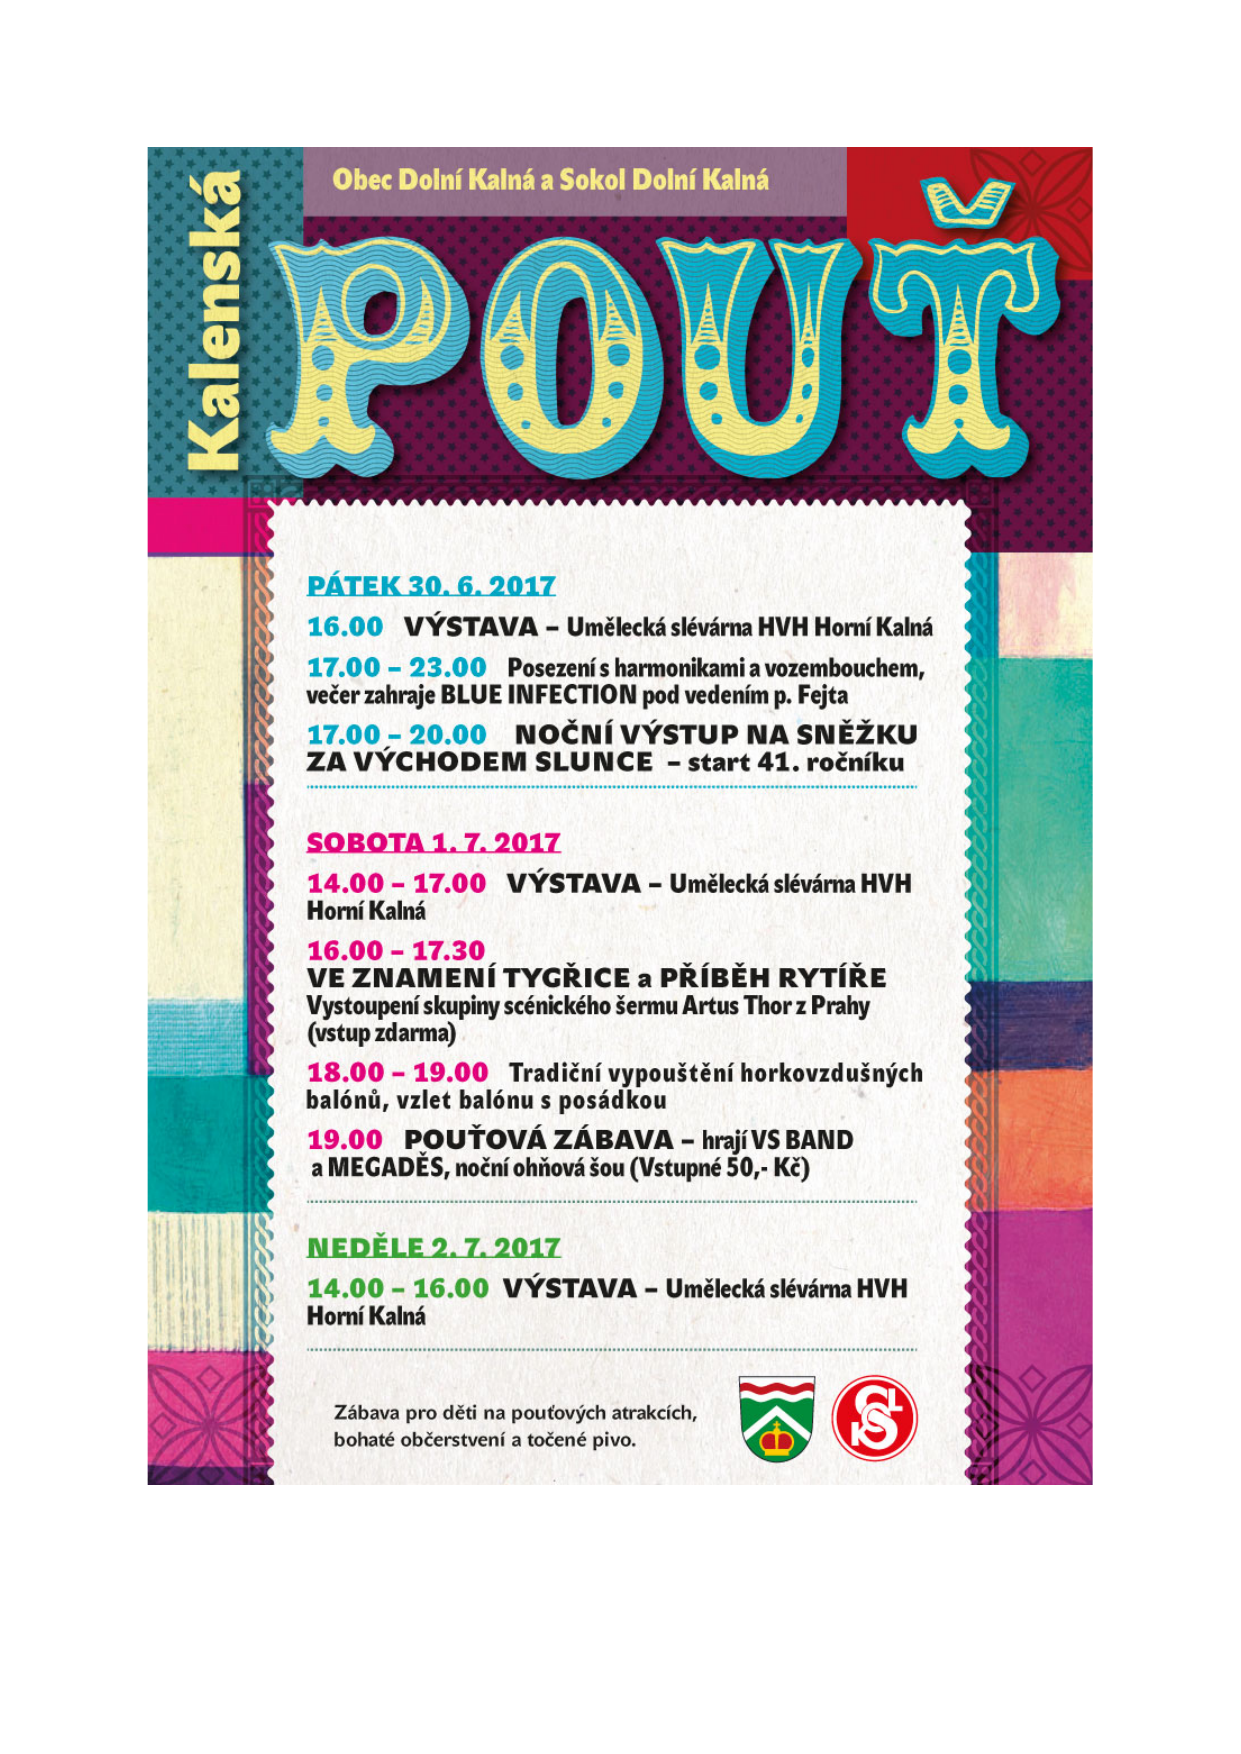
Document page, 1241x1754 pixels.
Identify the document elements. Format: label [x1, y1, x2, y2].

picture [147, 147, 1093, 1485]
